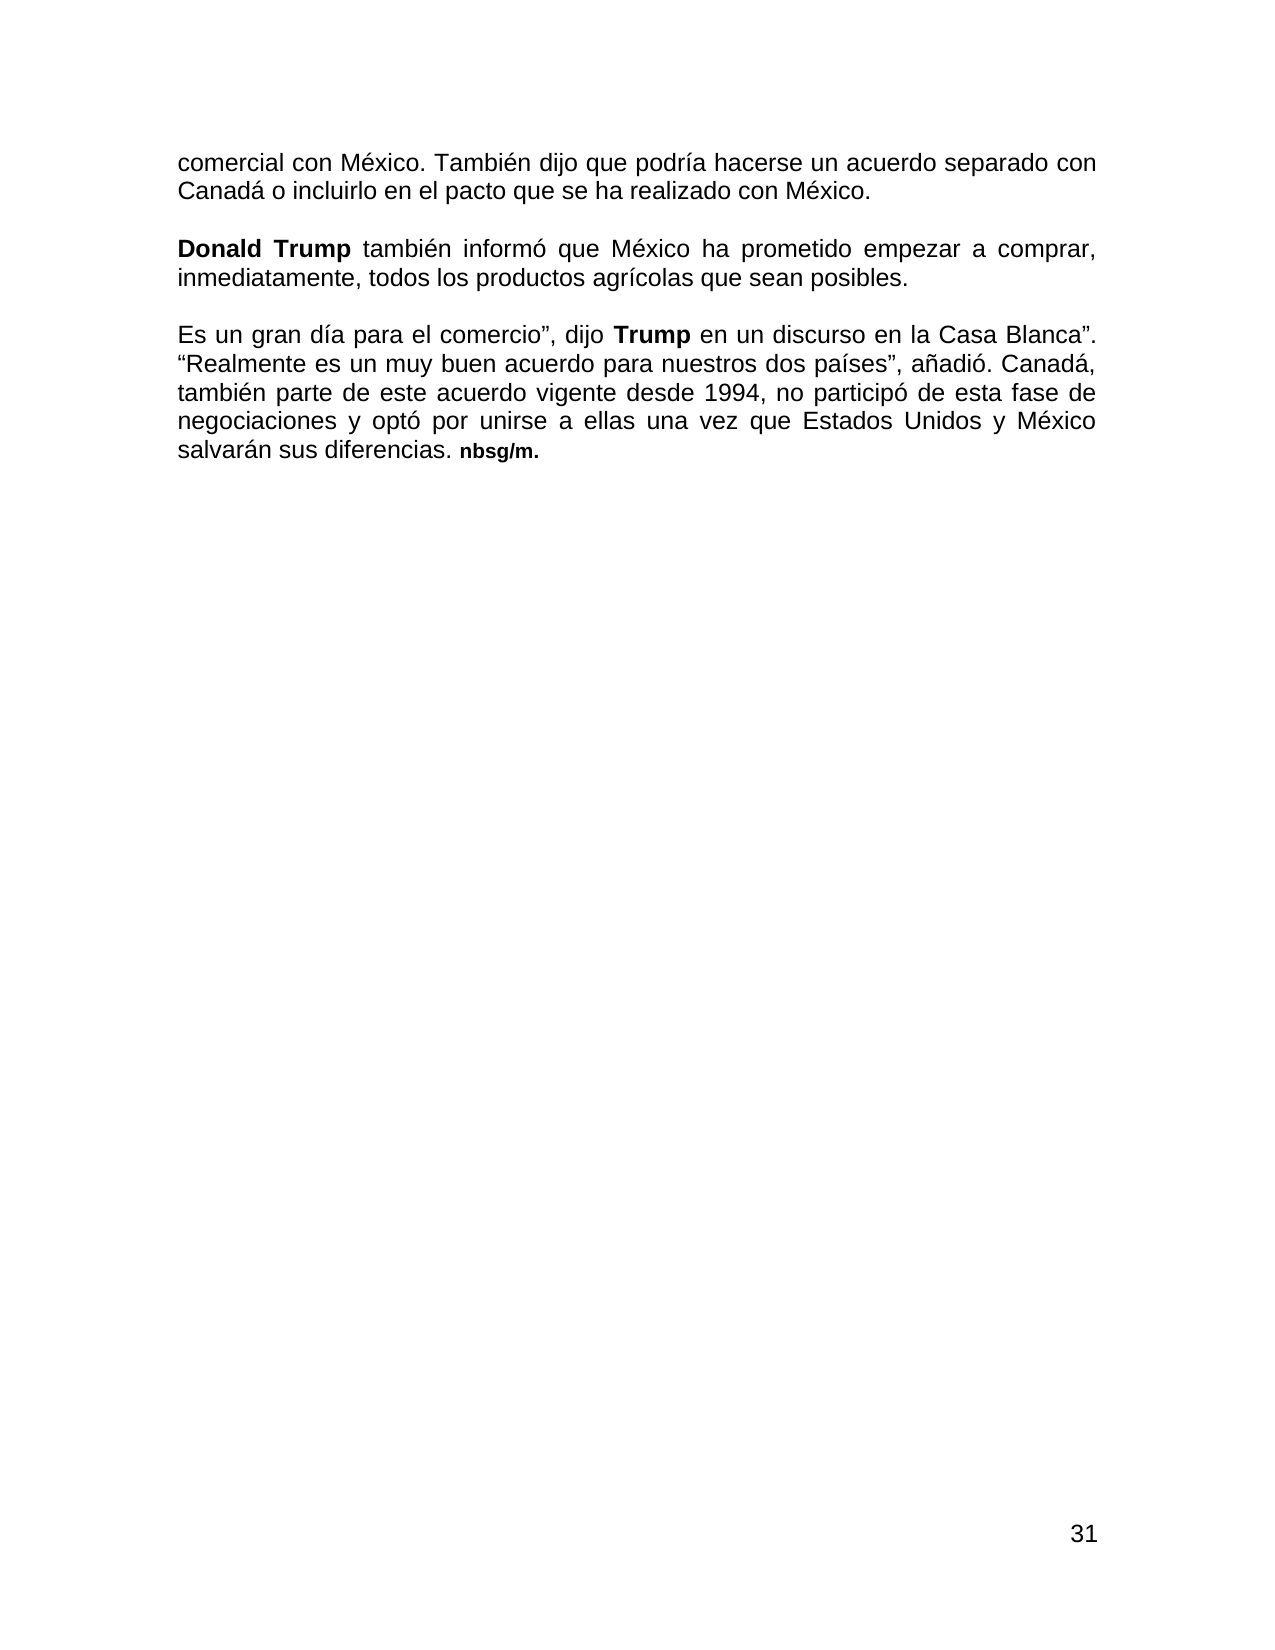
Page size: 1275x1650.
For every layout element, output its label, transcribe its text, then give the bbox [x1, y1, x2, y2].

text Es un gran día para el comercio”, dijo Trump en un discurso en la Casa Blanca”. “Realmente es un muy buen acuerdo para nuestros dos países”, añadió. Canadá, también parte de este acuerdo vigente desde 1994, no participó de esta fase de negociaciones y optó por unirse a ellas una vez que Estados Unidos y México salvarán sus diferencias. nbsg/m. [177, 320, 1098, 464]
text Donald Trump también informó que México ha prometido empezar a comprar, inmediatamente, todos los productos agrícolas que sean posibles. [177, 234, 1098, 291]
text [177, 148, 1098, 205]
